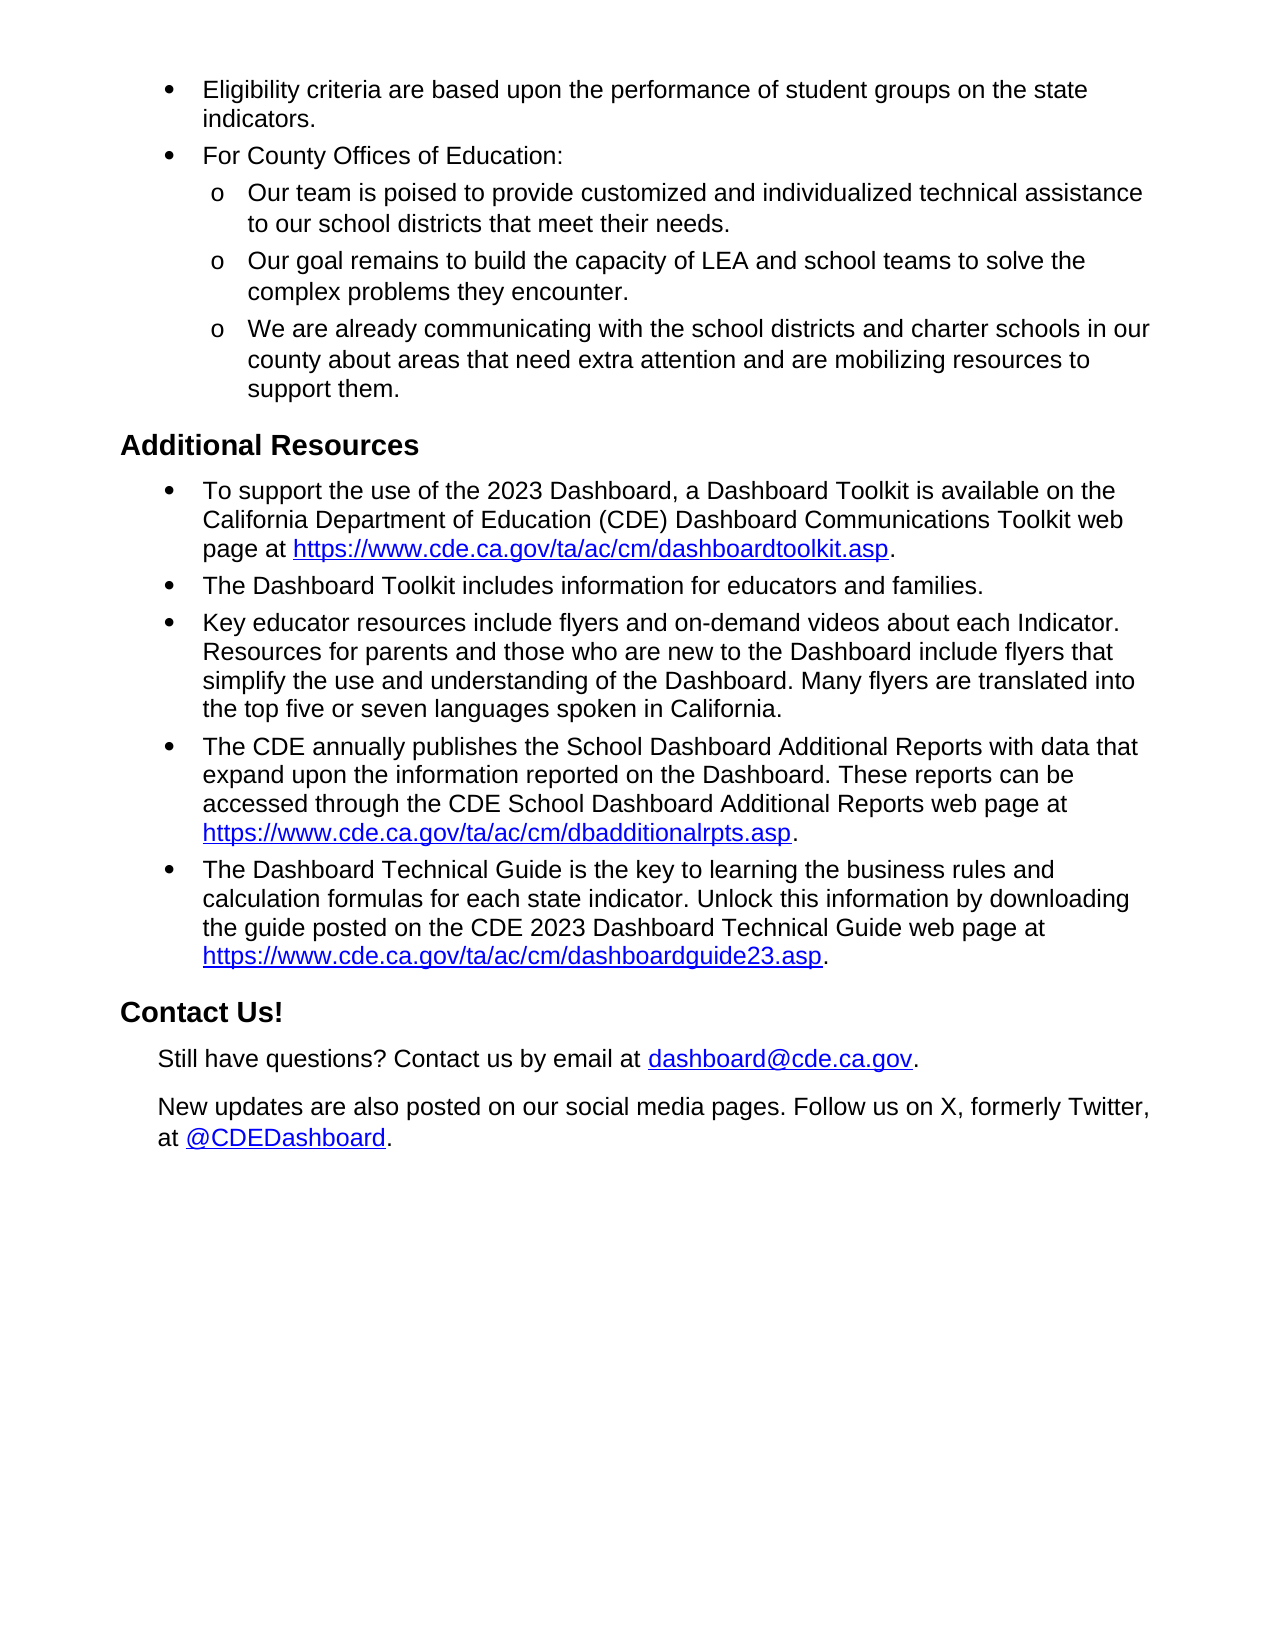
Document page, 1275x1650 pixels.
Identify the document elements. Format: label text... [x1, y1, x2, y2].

subtitle Additional Resources [120, 428, 1155, 461]
text Still have questions? Contact us by email at dashboard@cde.ca.gov. [157, 1044, 1155, 1072]
list Eligibility criteria are based upon the performance of student groups on the state indicators. [165, 75, 1155, 133]
subtitle Contact Us! [120, 995, 1155, 1029]
text New updates are also posted on our social media pages. Follow us on X, formerly Twitter, at @CDEDashboard. [157, 1091, 1155, 1208]
list The CDE annually publishes the School Dashboard Additional Reports with data that expand upon the information reported on the Dashboard. These reports can be accessed through the CDE School Dashboard Additional Reports web page at https://www.cde.ca.gov/ta/ac/cm/dbadditionalrpts.asp. [165, 732, 1155, 847]
list The Dashboard Technical Guide is the key to learning the business rules and calculation formulas for each state indicator. Unlock this information by downloading the guide posted on the CDE 2023 Dashboard Technical Guide web page at https://www.cde.ca.gov/ta/ac/cm/dashboardguide23.asp. [165, 855, 1155, 970]
list For County Offices of Education: [165, 141, 1155, 170]
list To support the use of the 2023 Dashboard, a Dashboard Toolkit is available on the California Department of Education (CDE) Dashboard Communications Toolkit web page at https://www.cde.ca.gov/ta/ac/cm/dashboardtoolkit.asp. [165, 476, 1155, 563]
list We are already communicating with the school districts and charter schools in our county about areas that need extra attention and are mobilizing resources to support them. [210, 314, 1155, 403]
list The Dashboard Toolkit includes information for educators and families. [165, 571, 1155, 600]
list Our team is poised to provide customized and individualized technical assistance to our school districts that meet their needs. [210, 178, 1155, 238]
list Our goal remains to build the capacity of LEA and school teams to solve the complex problems they encounter. [210, 246, 1155, 306]
list Key educator resources include flyers and on-demand videos about each Indicator. Resources for parents and those who are new to the Dashboard include flyers that simplify the use and understanding of the Dashboard. Many flyers are translated into the top five or seven languages spoken in California. [165, 608, 1155, 723]
